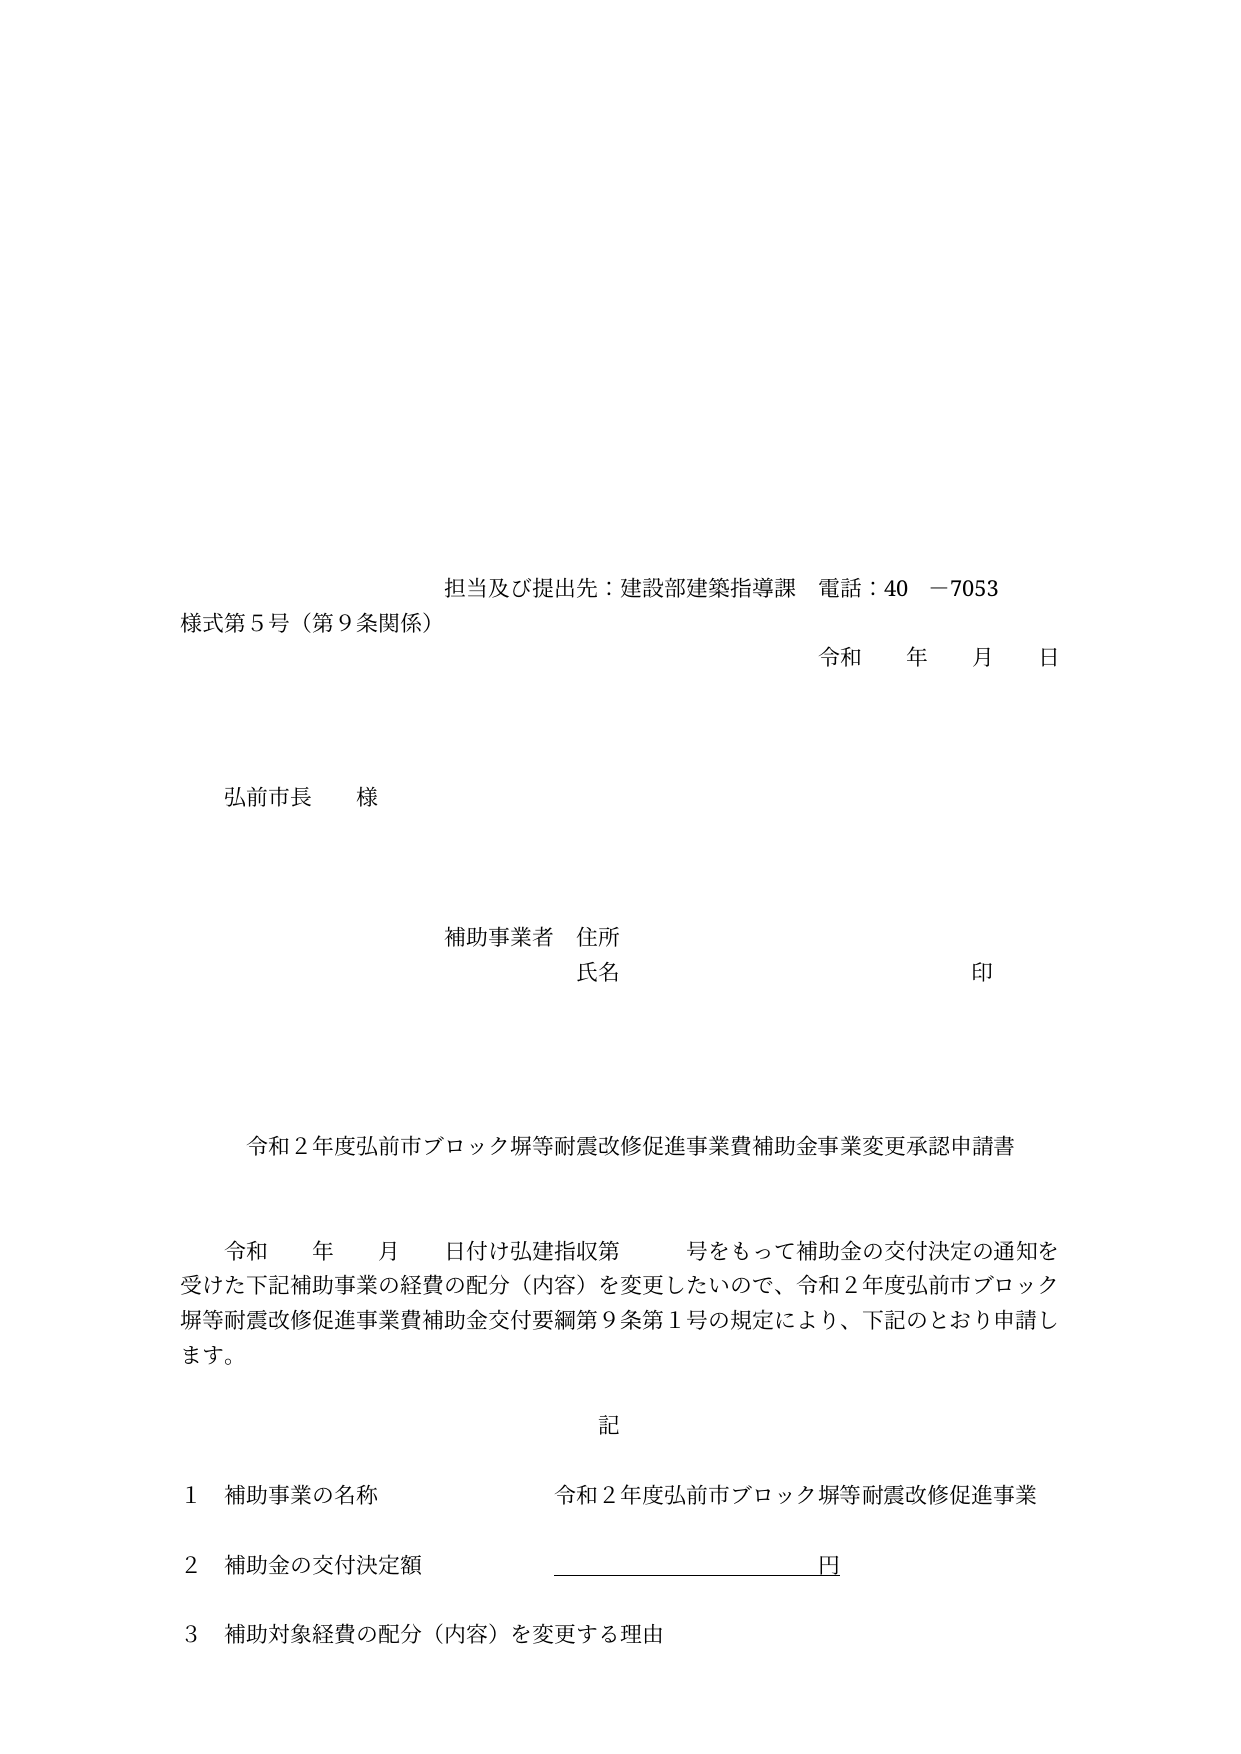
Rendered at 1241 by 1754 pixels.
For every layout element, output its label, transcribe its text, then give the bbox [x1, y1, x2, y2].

text 担当及び提出先：建設部建築指導課 電話：40－7053 [181, 569, 1060, 604]
text 補助事業者 住所 [181, 918, 1060, 953]
subtitle 記 [181, 1407, 1060, 1442]
text １ 補助事業の名称 令和２年度弘前市ブロック塀等耐震改修促進事業 [181, 1476, 1060, 1511]
text ３ 補助対象経費の配分（内容）を変更する理由 [181, 1616, 1060, 1651]
text ２ 補助金の交付決定額 円 [181, 1546, 1060, 1581]
text 令和２年度弘前市ブロック塀等耐震改修促進事業費補助金事業変更承認申請書 [181, 1127, 1060, 1162]
text 様式第５号（第９条関係） [181, 604, 1060, 639]
text 氏名 印 [181, 953, 1060, 988]
text 弘前市長 様 [181, 778, 1060, 813]
text 令和 年 月 日付け弘建指収第 号をもって補助金の交付決定の通知を受けた下記補助事業の経費の配分（内容）を変更したいので、令和２年度弘前市ブロック塀等耐震改修促進事業費補助金交付要綱第９条第１号の規定により、下記のとおり申請します。 [181, 1232, 1060, 1372]
text 令和 年 月 日 [181, 639, 1060, 674]
